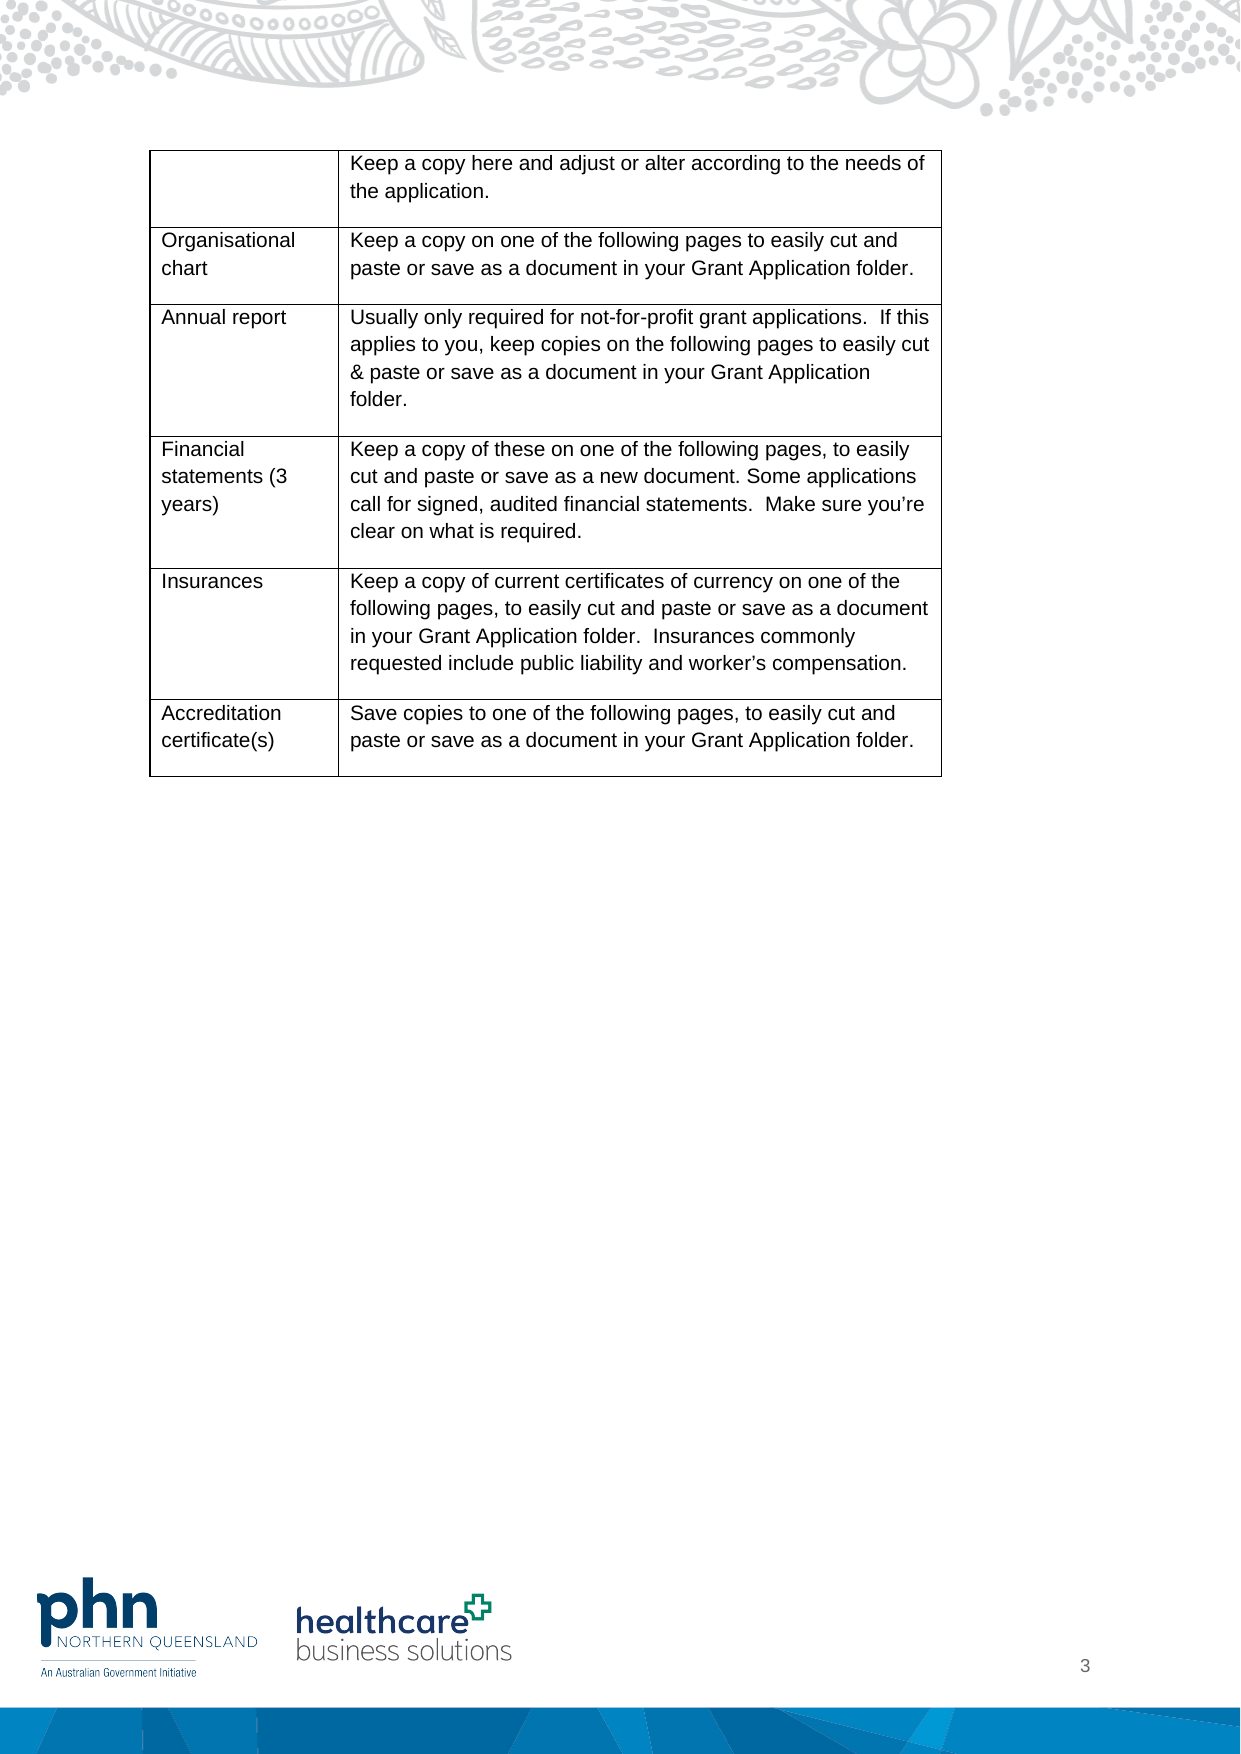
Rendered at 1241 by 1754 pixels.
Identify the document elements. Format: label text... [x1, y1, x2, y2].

table_cell Keep a copy of current certificates of currency on one of the following pages, to easily cut and paste or save as a document in your Grant Application folder. Insurances commonly requested include public liability and worker’s compensation. [339, 569, 941, 699]
table_cell Usually only required for not-for-profit grant applications. If this applies to you, keep copies on the following pages to easily cut & paste or save as a document in your Grant Application folder. [339, 305, 941, 436]
table_cell Organisational chart [151, 228, 338, 304]
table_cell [151, 151, 338, 227]
table_cell Annual report [151, 305, 338, 436]
table_cell Accreditation certificate(s) [151, 700, 338, 776]
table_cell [339, 151, 941, 227]
table_cell Insurances [151, 569, 338, 699]
picture [0, 0, 1241, 1754]
table_cell Financial statements (3 years) [151, 437, 338, 567]
table_cell Keep a copy of these on one of the following pages, to easily cut and paste or save as a new document. Some applications call for signed, audited financial statements. Make sure you’re clear on what is required. [339, 437, 941, 567]
table_cell Save copies to one of the following pages, to easily cut and paste or save as a document in your Grant Application folder. [339, 700, 941, 776]
table_cell Keep a copy on one of the following pages to easily cut and paste or save as a document in your Grant Application folder. [339, 228, 941, 304]
